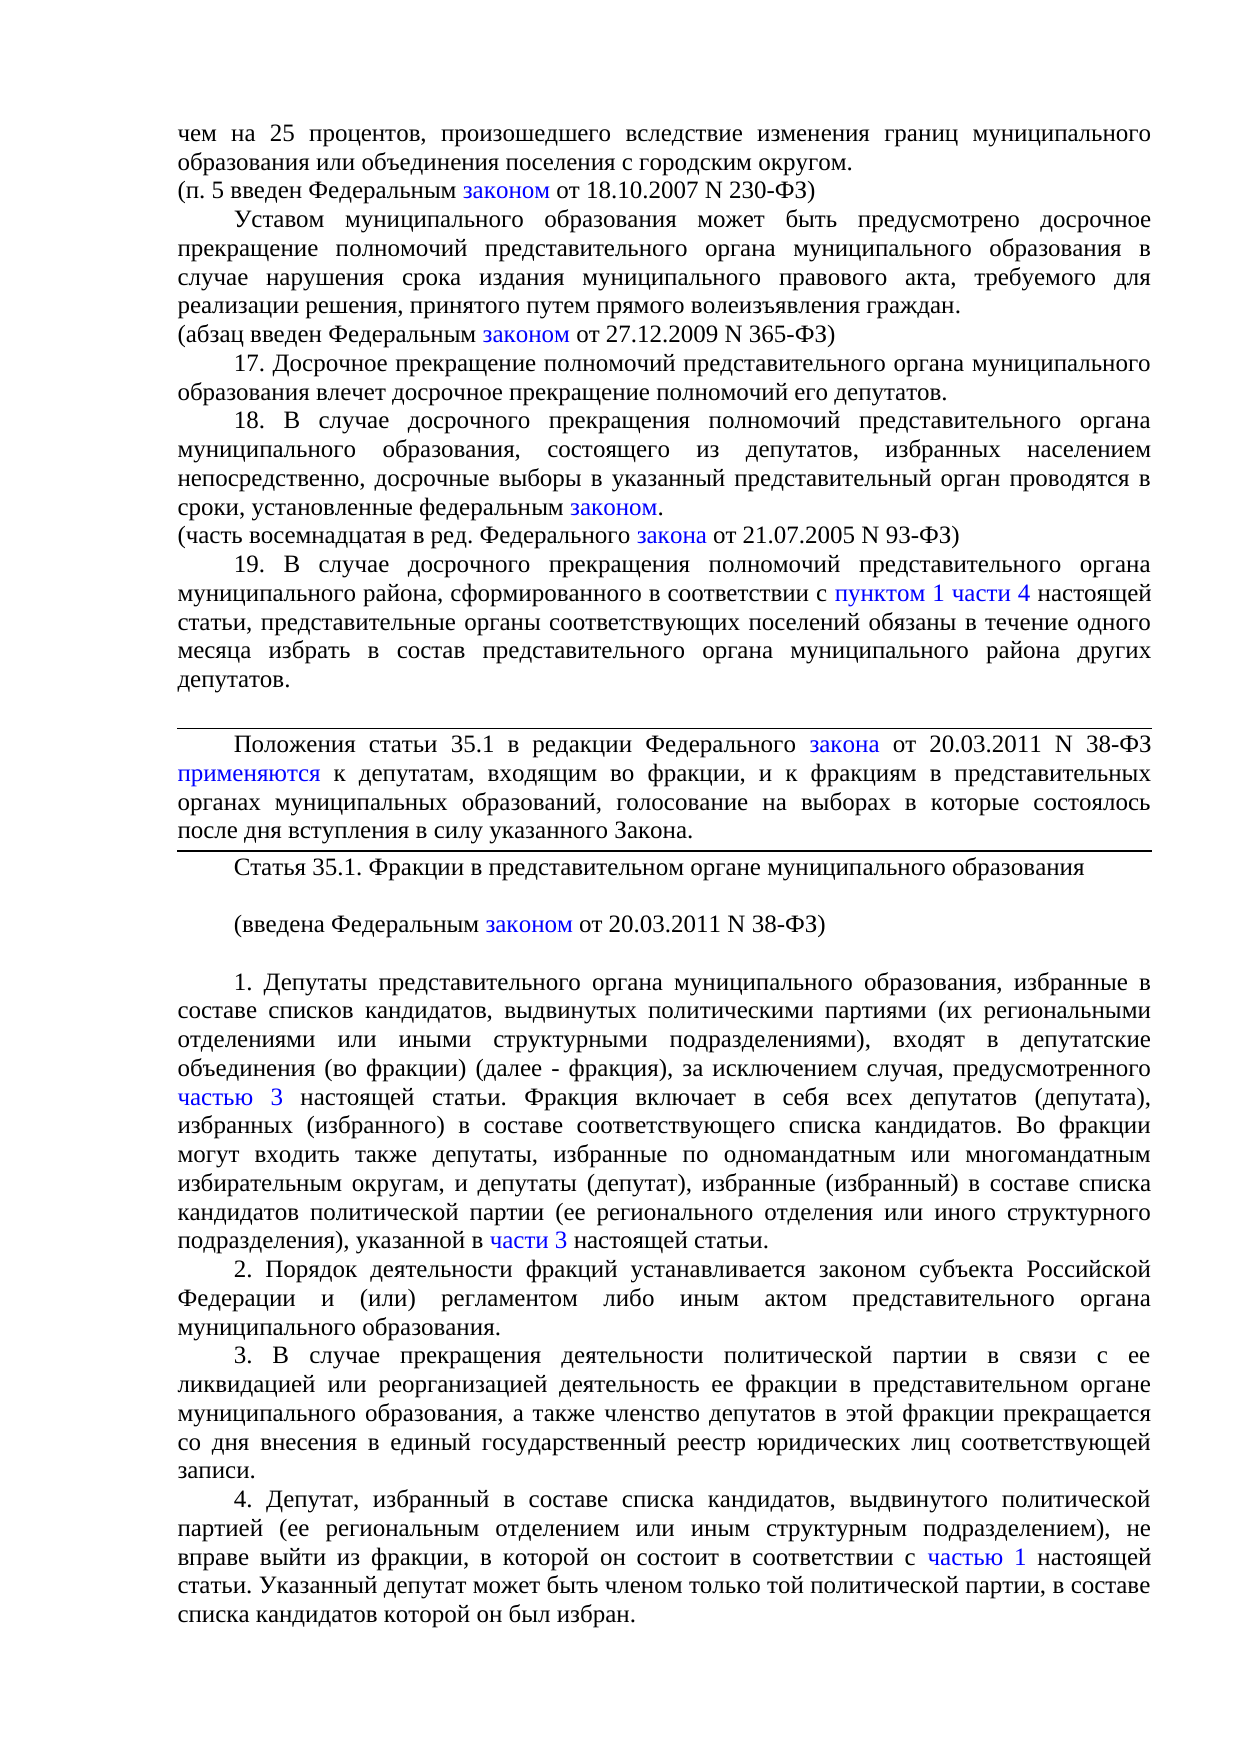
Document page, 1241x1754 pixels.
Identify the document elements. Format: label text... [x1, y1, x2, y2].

text (абзац введен Федеральным законом от 27.12.2009 N 365-ФЗ) [177, 319, 1152, 348]
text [177, 118, 1152, 176]
text (введена Федеральным законом от 20.03.2011 N 38-ФЗ) [177, 909, 1152, 938]
text (п. 5 введен Федеральным законом от 18.10.2007 N 230-ФЗ) [177, 176, 1152, 204]
text Положения статьи 35.1 в редакции Федерального закона от 20.03.2011 N 38-ФЗ применяются к депутатам, входящим во фракции, и к фракциям в представительных органах муниципальных образований, голосование на выборах в которые состоялось после дня вступления в силу указанного Закона. [177, 729, 1152, 844]
text 3. В случае прекращения деятельности политической партии в связи с ее ликвидацией или реорганизацией деятельность ее фракции в представительном органе муниципального образования, а также членство депутатов в этой фракции прекращается со дня внесения в единый государственный реестр юридических лиц соответствующей записи. [177, 1341, 1152, 1484]
text Уставом муниципального образования может быть предусмотрено досрочное прекращение полномочий представительного органа муниципального образования в случае нарушения срока издания муниципального правового акта, требуемого для реализации решения, принятого путем прямого волеизъявления граждан. [177, 204, 1152, 319]
text 18. В случае досрочного прекращения полномочий представительного органа муниципального образования, состоящего из депутатов, избранных населением непосредственно, досрочные выборы в указанный представительный орган проводятся в сроки, установленные федеральным законом. [177, 406, 1152, 521]
text 2. Порядок деятельности фракций устанавливается законом субъекта Российской Федерации и (или) регламентом либо иным актом представительного органа муниципального образования. [177, 1254, 1152, 1341]
text Статья 35.1. Фракции в представительном органе муниципального образования [177, 852, 1152, 881]
text 17. Досрочное прекращение полномочий представительного органа муниципального образования влечет досрочное прекращение полномочий его депутатов. [177, 348, 1152, 406]
text 19. В случае досрочного прекращения полномочий представительного органа муниципального района, сформированного в соответствии с пунктом 1 части 4 настоящей статьи, представительные органы соответствующих поселений обязаны в течение одного месяца избрать в состав представительного органа муниципального района других депутатов. [177, 549, 1152, 693]
text 1. Депутаты представительного органа муниципального образования, избранные в составе списков кандидатов, выдвинутых политическими партиями (их региональными отделениями или иными структурными подразделениями), входят в депутатские объединения (во фракции) (далее - фракция), за исключением случая, предусмотренного частью 3 настоящей статьи. Фракция включает в себя всех депутатов (депутата), избранных (избранного) в составе соответствующего списка кандидатов. Во фракции могут входить также депутаты, избранные по одномандатным или многомандатным избирательным округам, и депутаты (депутат), избранные (избранный) в составе списка кандидатов политической партии (ее регионального отделения или иного структурного подразделения), указанной в части 3 настоящей статьи. [177, 967, 1152, 1254]
text 4. Депутат, избранный в составе списка кандидатов, выдвинутого политической партией (ее региональным отделением или иным структурным подразделением), не вправе выйти из фракции, в которой он состоит в соответствии с частью 1 настоящей статьи. Указанный депутат может быть членом только той политической партии, в составе списка кандидатов которой он был избран. [177, 1484, 1152, 1628]
text (часть восемнадцатая в ред. Федерального закона от 21.07.2005 N 93-ФЗ) [177, 521, 1152, 549]
